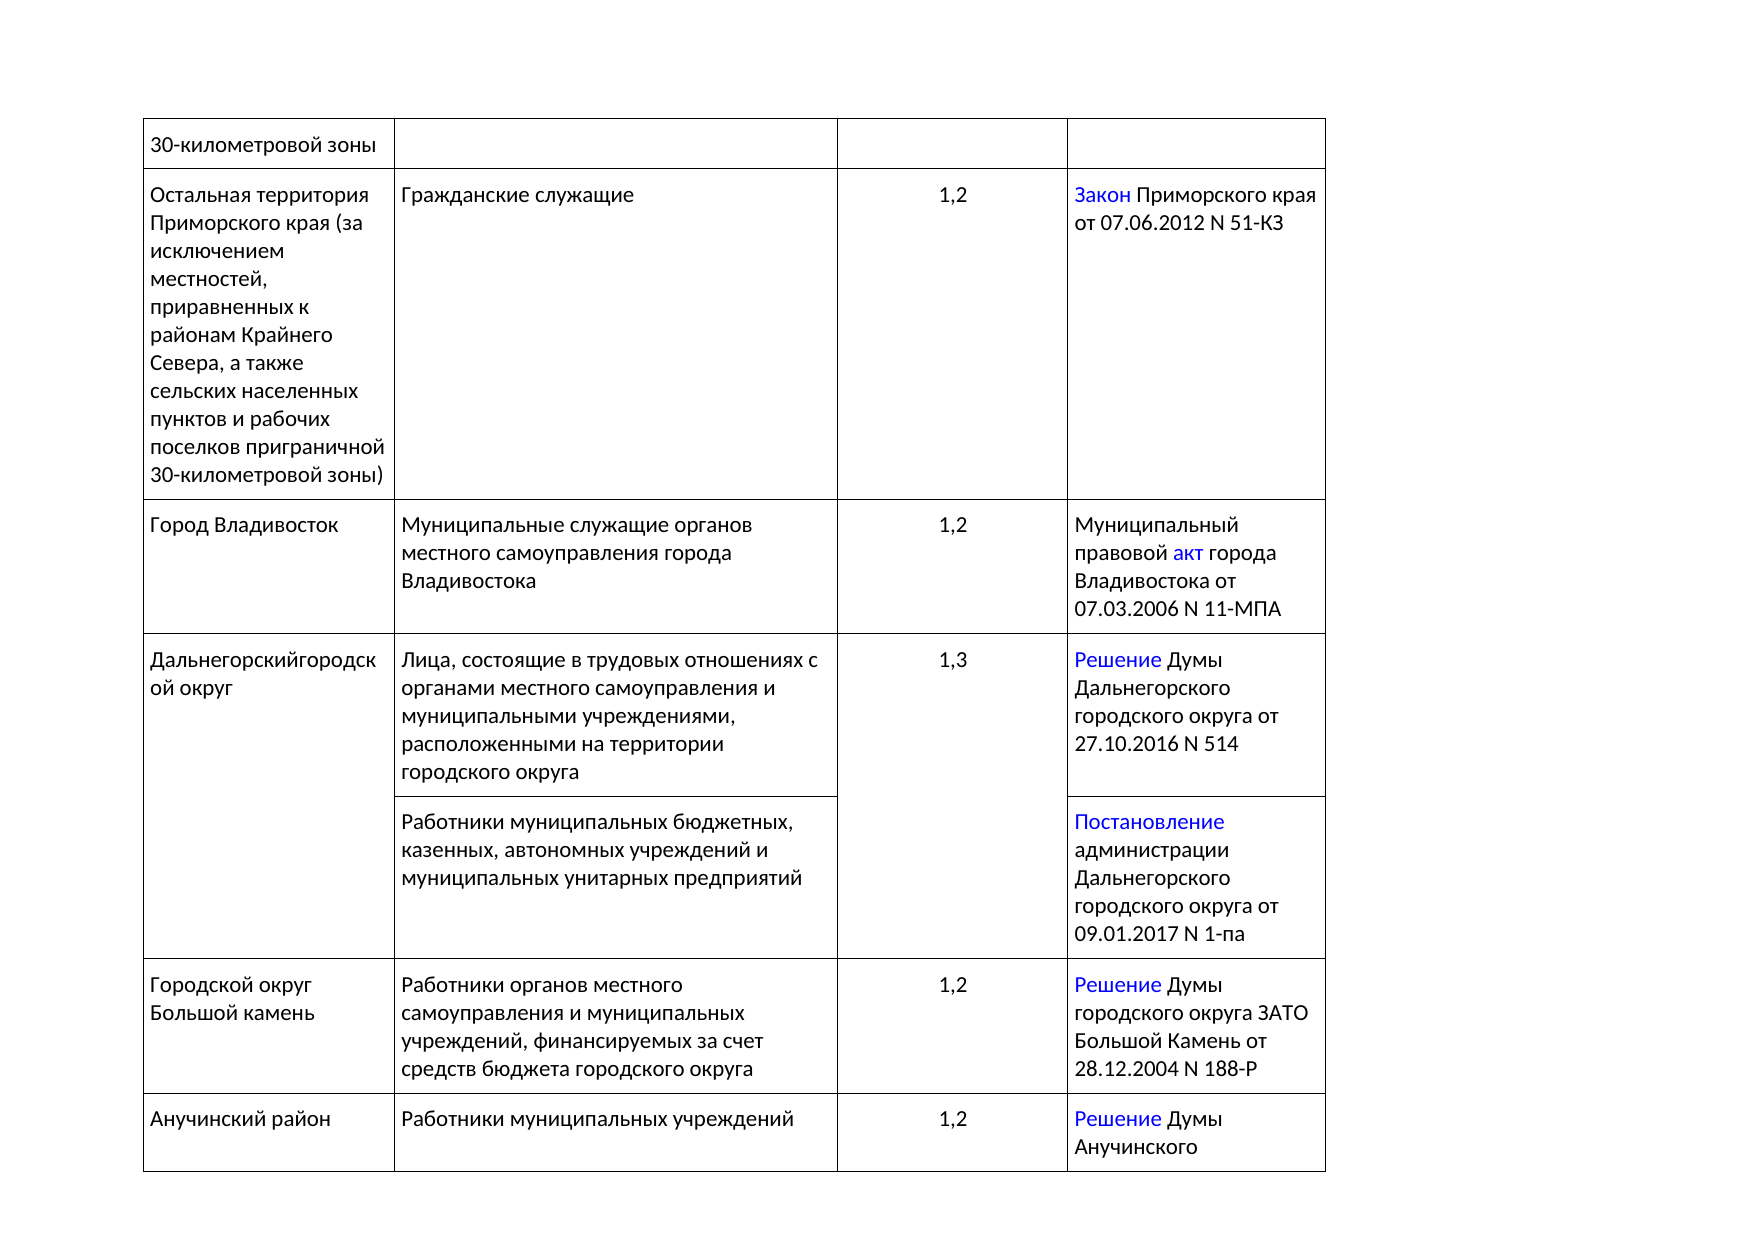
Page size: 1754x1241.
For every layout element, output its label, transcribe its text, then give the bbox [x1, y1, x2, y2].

table_cell Закон Приморского края от 07.06.2012 N 51-КЗ [1068, 169, 1325, 499]
table_cell Дальнегорскийгородской округ [144, 634, 394, 958]
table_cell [144, 119, 394, 168]
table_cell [1068, 1094, 1325, 1171]
table_cell Муниципальный правовой акт города Владивостока от 07.03.2006 N 11-МПА [1068, 500, 1325, 633]
table_cell Лица, состоящие в трудовых отношениях с органами местного самоуправления и муниципальными учреждениями, расположенными на территории городского округа [395, 634, 837, 796]
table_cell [395, 119, 837, 168]
table_cell 1,3 [838, 634, 1067, 958]
table_cell Муниципальные служащие органов местного самоуправления города Владивостока [395, 500, 837, 633]
table_cell Городской округ Большой камень [144, 959, 394, 1092]
table_cell 1,2 [838, 169, 1067, 499]
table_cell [395, 1094, 837, 1171]
table_cell Решение Думы Дальнегорского городского округа от 27.10.2016 N 514 [1068, 634, 1325, 796]
table_cell Гражданские служащие [395, 169, 837, 499]
table_cell 1,2 [838, 1094, 1067, 1171]
table_cell Остальная территория Приморского края (за исключением местностей, приравненных к районам Крайнего Севера, а также сельских населенных пунктов и рабочих поселков приграничной 30-километровой зоны) [144, 169, 394, 499]
table_cell Работники органов местного самоуправления и муниципальных учреждений, финансируемых за счет средств бюджета городского округа [395, 959, 837, 1092]
table_cell 1,2 [838, 500, 1067, 633]
table_cell Решение Думы городского округа ЗАТО Большой Камень от 28.12.2004 N 188-Р [1068, 959, 1325, 1092]
table_cell Город Владивосток [144, 500, 394, 633]
table_cell Постановление администрации Дальнегорского городского округа от 09.01.2017 N 1-па [1068, 797, 1325, 958]
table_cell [1068, 119, 1325, 168]
table_cell Работники муниципальных бюджетных, казенных, автономных учреждений и муниципальных унитарных предприятий [395, 797, 837, 958]
table_cell 1,2 [838, 959, 1067, 1092]
table_cell Анучинский район [144, 1094, 394, 1171]
